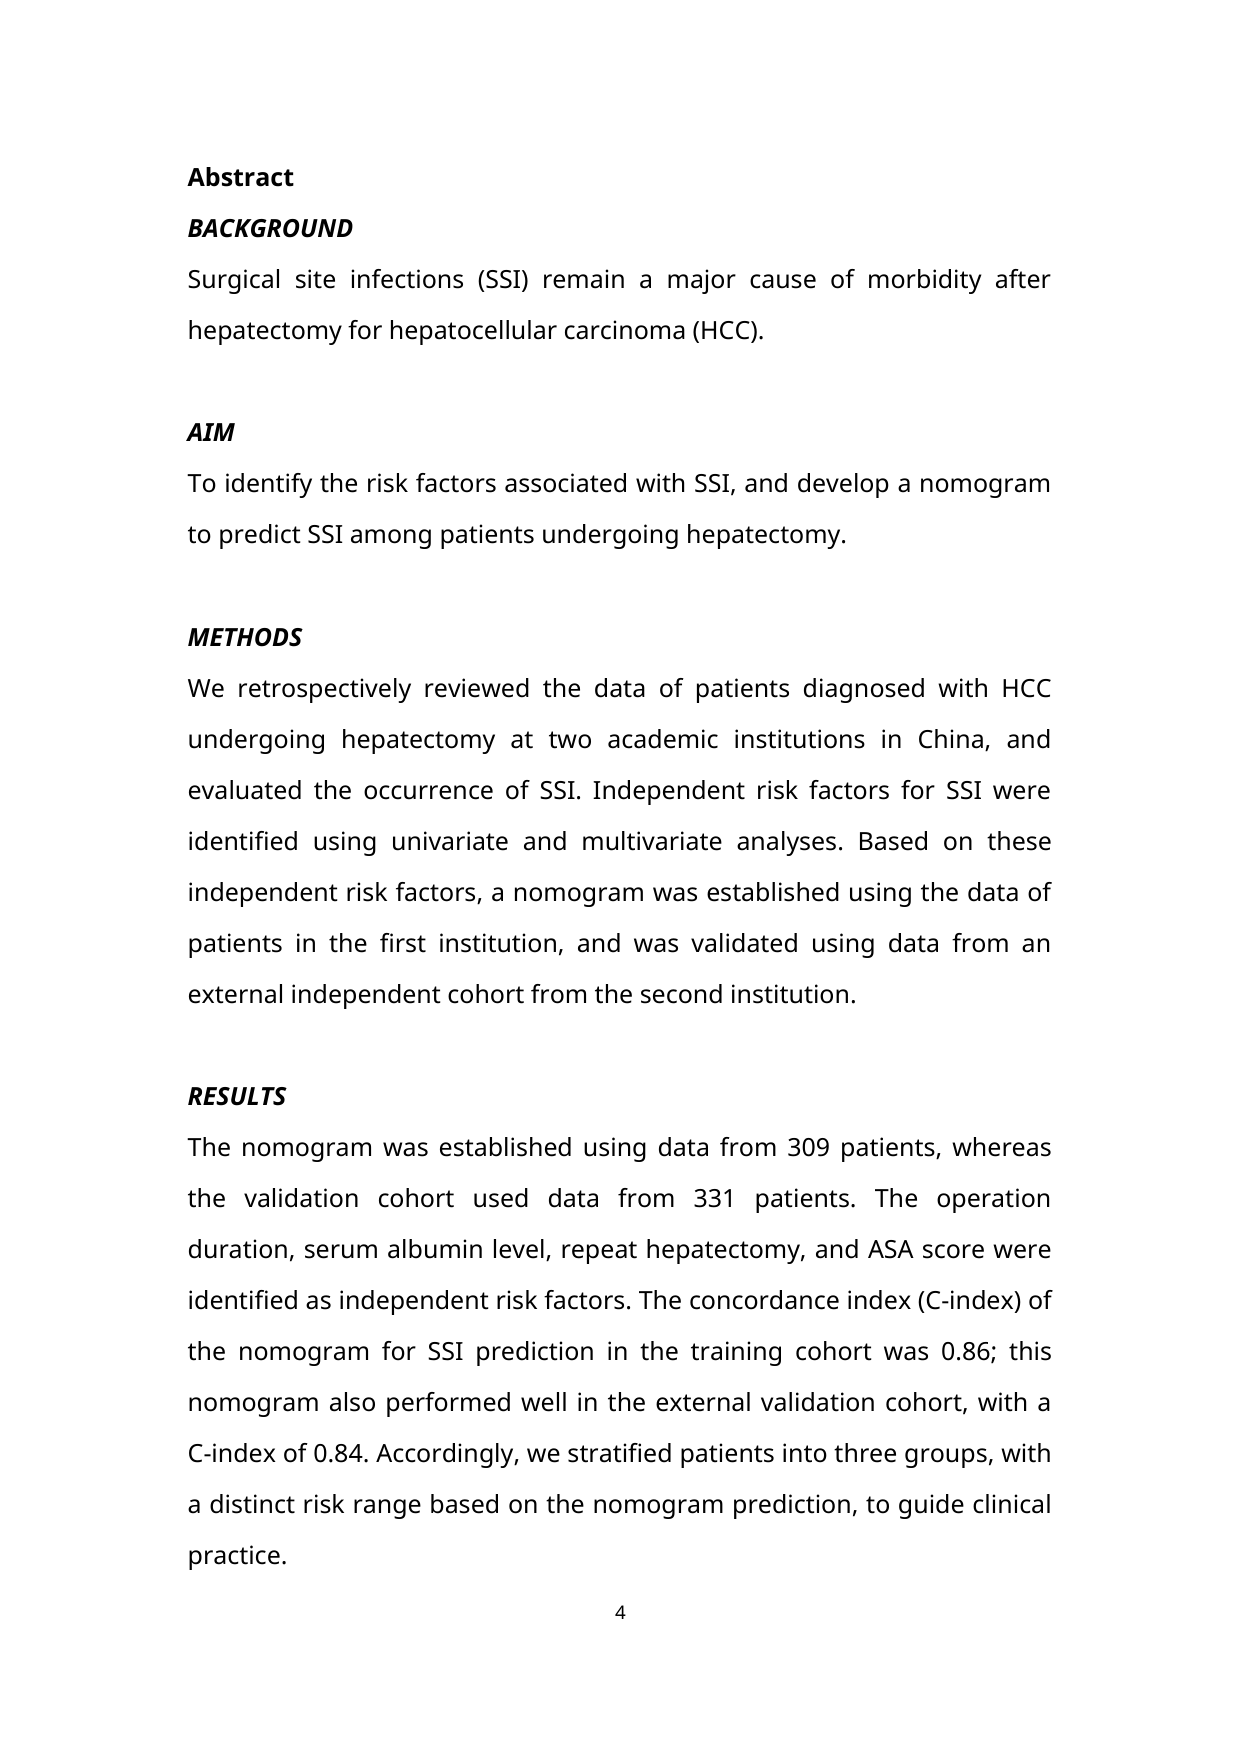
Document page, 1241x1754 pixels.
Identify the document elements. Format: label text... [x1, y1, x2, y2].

text The nomogram was established using data from 309 patients, whereas the validation cohort used data from 331 patients. The operation duration, serum albumin level, repeat hepatectomy, and ASA score were identified as independent risk factors. The concordance index (C-index) of the nomogram for SSI prediction in the training cohort was 0.86; this nomogram also performed well in the external validation cohort, with a C-index of 0.84. Accordingly, we stratified patients into three groups, with a distinct risk range based on the nomogram prediction, to guide clinical practice. [187, 1129, 1053, 1572]
text We retrospectively reviewed the data of patients diagnosed with HCC undergoing hepatectomy at two academic institutions in China, and evaluated the occurrence of SSI. Independent risk factors for SSI were identified using univariate and multivariate analyses. Based on these independent risk factors, a nomogram was established using the data of patients in the first institution, and was validated using data from an external independent cohort from the second institution. [187, 670, 1053, 1011]
text AIM [187, 415, 1053, 449]
text Surgical site infections (SSI) remain a major cause of morbidity after hepatectomy for hepatocellular carcinoma (HCC). [187, 262, 1053, 347]
text Abstract [187, 160, 1053, 194]
text background [187, 211, 1053, 245]
text To identify the risk factors associated with SSI, and develop a nomogram to predict SSI among patients undergoing hepatectomy. [187, 466, 1053, 551]
text Results [187, 1078, 1053, 1113]
text Methods [187, 619, 1053, 653]
